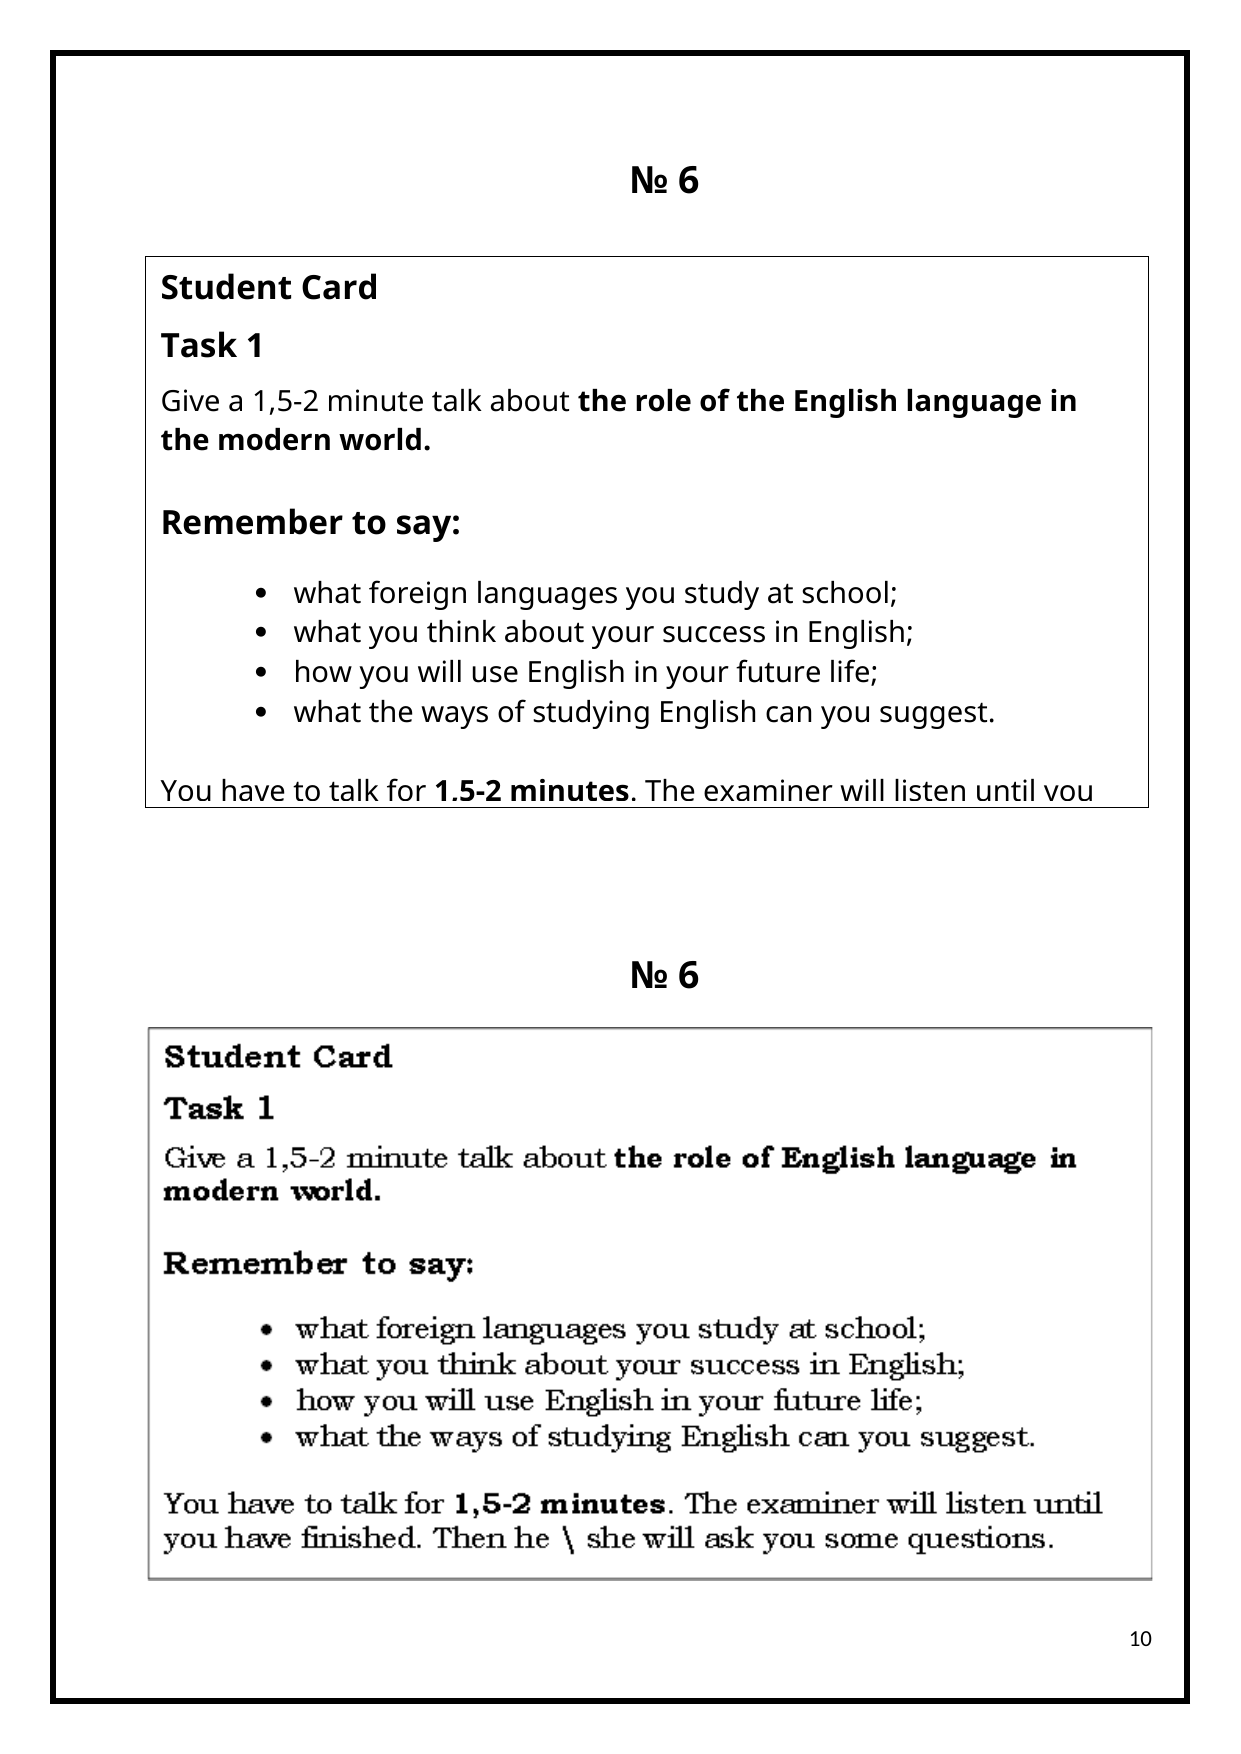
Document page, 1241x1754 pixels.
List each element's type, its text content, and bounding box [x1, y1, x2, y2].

text № 6 [177, 153, 1152, 204]
picture [147, 1027, 1153, 1581]
text № 6 [177, 948, 1152, 999]
